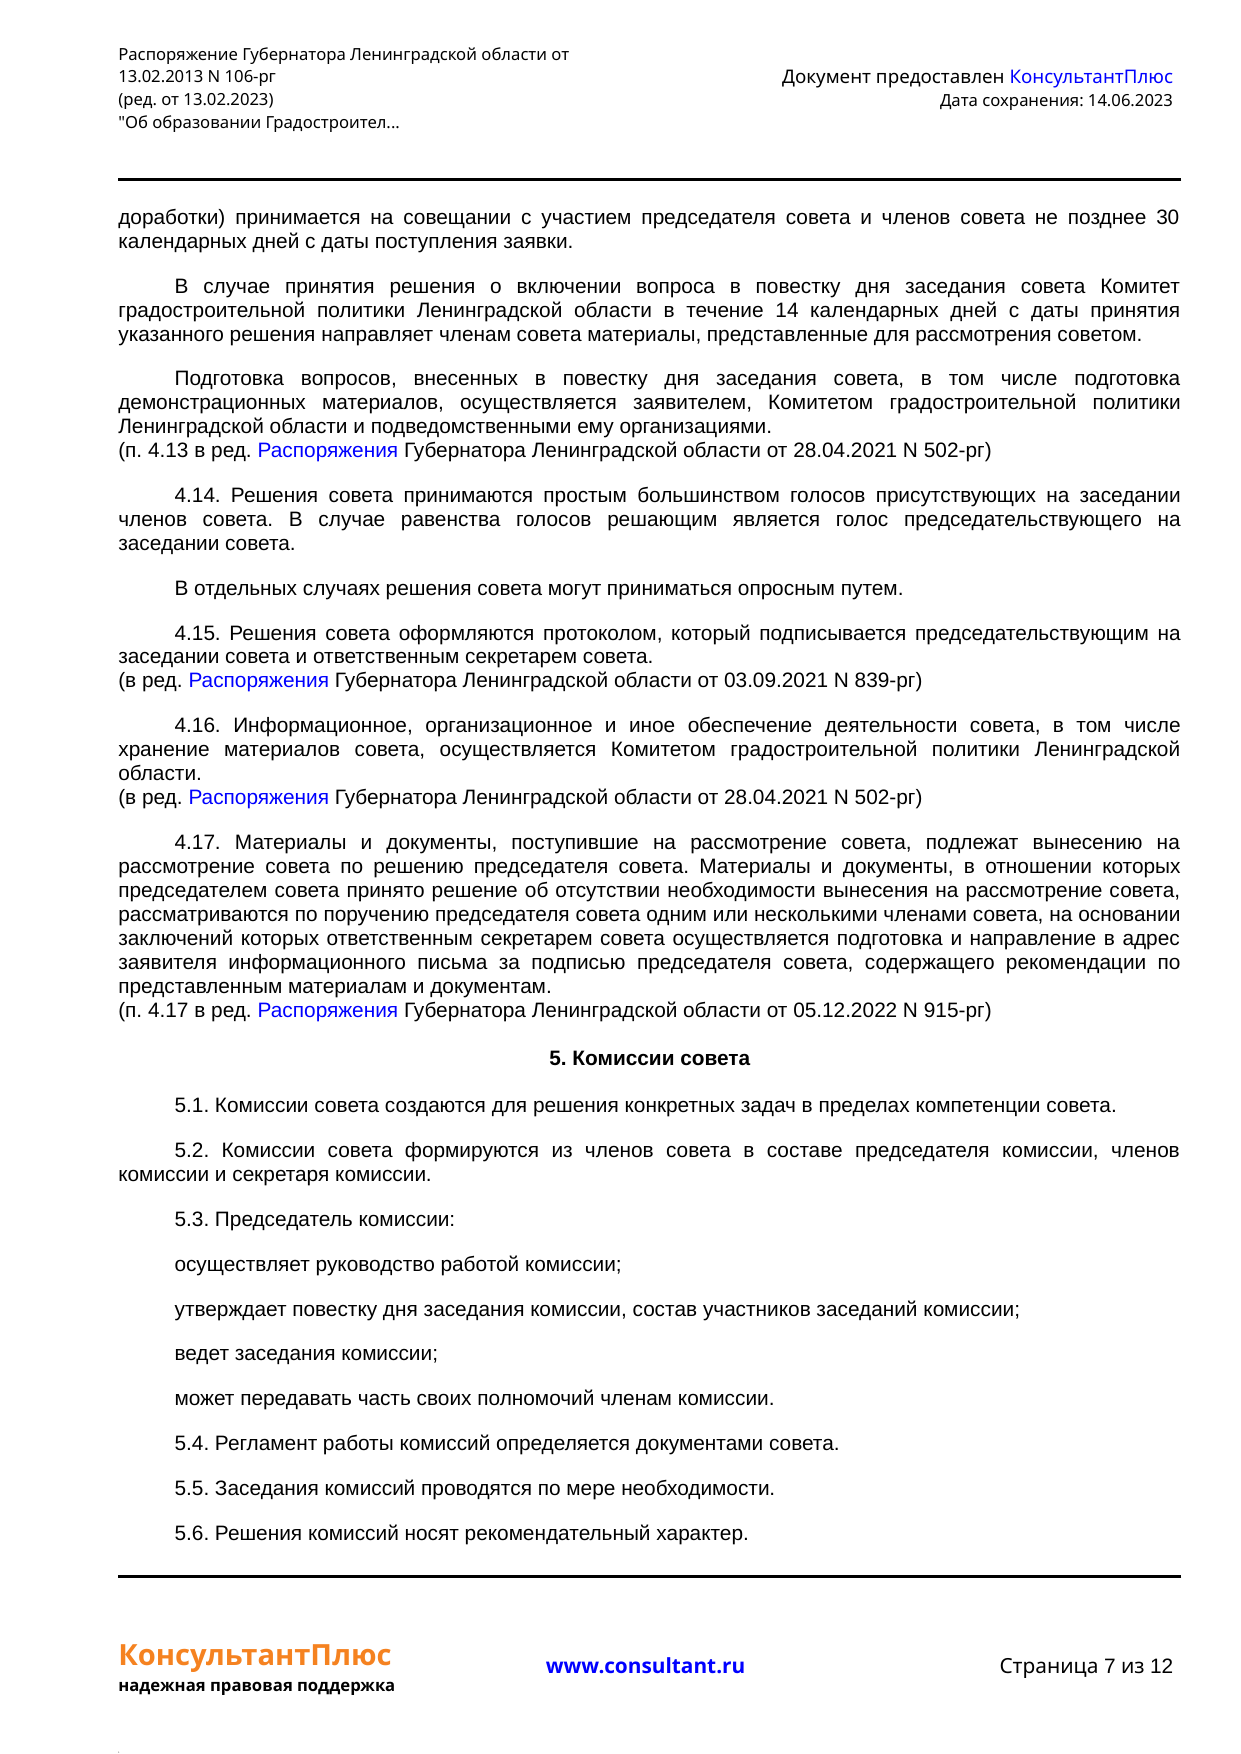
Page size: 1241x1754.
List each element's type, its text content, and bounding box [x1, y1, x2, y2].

text (в ред. Распоряжения Губернатора Ленинградской области от 03.09.2021 N 839-рг) [118, 668, 1181, 692]
text может передавать часть своих полномочий членам комиссии. [118, 1386, 1181, 1410]
text 5.1. Комиссии совета создаются для решения конкретных задач в пределах компетенции совета. [118, 1093, 1181, 1117]
text осуществляет руководство работой комиссии; [118, 1252, 1181, 1276]
text В отдельных случаях решения совета могут приниматься опросным путем. [118, 576, 1181, 599]
text 4.16. Информационное, организационное и иное обеспечение деятельности совета, в том числе хранение материалов совета, осуществляется Комитетом градостроительной политики Ленинградской области. [118, 713, 1181, 785]
text (п. 4.17 в ред. Распоряжения Губернатора Ленинградской области от 05.12.2022 N 915-рг) [118, 997, 1181, 1021]
text Подготовка вопросов, внесенных в повестку дня заседания совета, в том числе подготовка демонстрационных материалов, осуществляется заявителем, Комитетом градостроительной политики Ленинградской области и подведомственными ему организациями. [118, 366, 1181, 438]
text 4.14. Решения совета принимаются простым большинством голосов присутствующих на заседании членов совета. В случае равенства голосов решающим является голос председательствующего на заседании совета. [118, 483, 1181, 555]
text 4.17. Материалы и документы, поступившие на рассмотрение совета, подлежат вынесению на рассмотрение совета по решению председателя совета. Материалы и документы, в отношении которых председателем совета принято решение об отсутствии необходимости вынесения на рассмотрение совета, рассматриваются по поручению председателя совета одним или несколькими членами совета, на основании заключений которых ответственным секретарем совета осуществляется подготовка и направление в адрес заявителя информационного письма за подписью председателя совета, содержащего рекомендации по представленным материалам и документам. [118, 830, 1181, 997]
text 5.4. Регламент работы комиссий определяется документами совета. [118, 1431, 1181, 1455]
text В случае принятия решения о включении вопроса в повестку дня заседания совета Комитет градостроительной политики Ленинградской области в течение 14 календарных дней с даты принятия указанного решения направляет членам совета материалы, представленные для рассмотрения советом. [118, 273, 1181, 345]
text 5.2. Комиссии совета формируются из членов совета в составе председателя комиссии, членов комиссии и секретаря комиссии. [118, 1138, 1181, 1186]
text (в ред. Распоряжения Губернатора Ленинградской области от 28.04.2021 N 502-рг) [118, 785, 1181, 809]
text 5.5. Заседания комиссий проводятся по мере необходимости. [118, 1476, 1181, 1499]
text утверждает повестку дня заседания комиссии, состав участников заседаний комиссии; [118, 1296, 1181, 1320]
text 4.15. Решения совета оформляются протоколом, который подписывается председательствующим на заседании совета и ответственным секретарем совета. [118, 620, 1181, 668]
title 5. Комиссии совета [118, 1045, 1181, 1069]
text ведет заседания комиссии; [118, 1341, 1181, 1365]
text 5.6. Решения комиссий носят рекомендательный характер. [118, 1520, 1181, 1544]
text 5.3. Председатель комиссии: [118, 1207, 1181, 1231]
text (п. 4.13 в ред. Распоряжения Губернатора Ленинградской области от 28.04.2021 N 502-рг) [118, 438, 1181, 462]
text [118, 205, 1181, 253]
